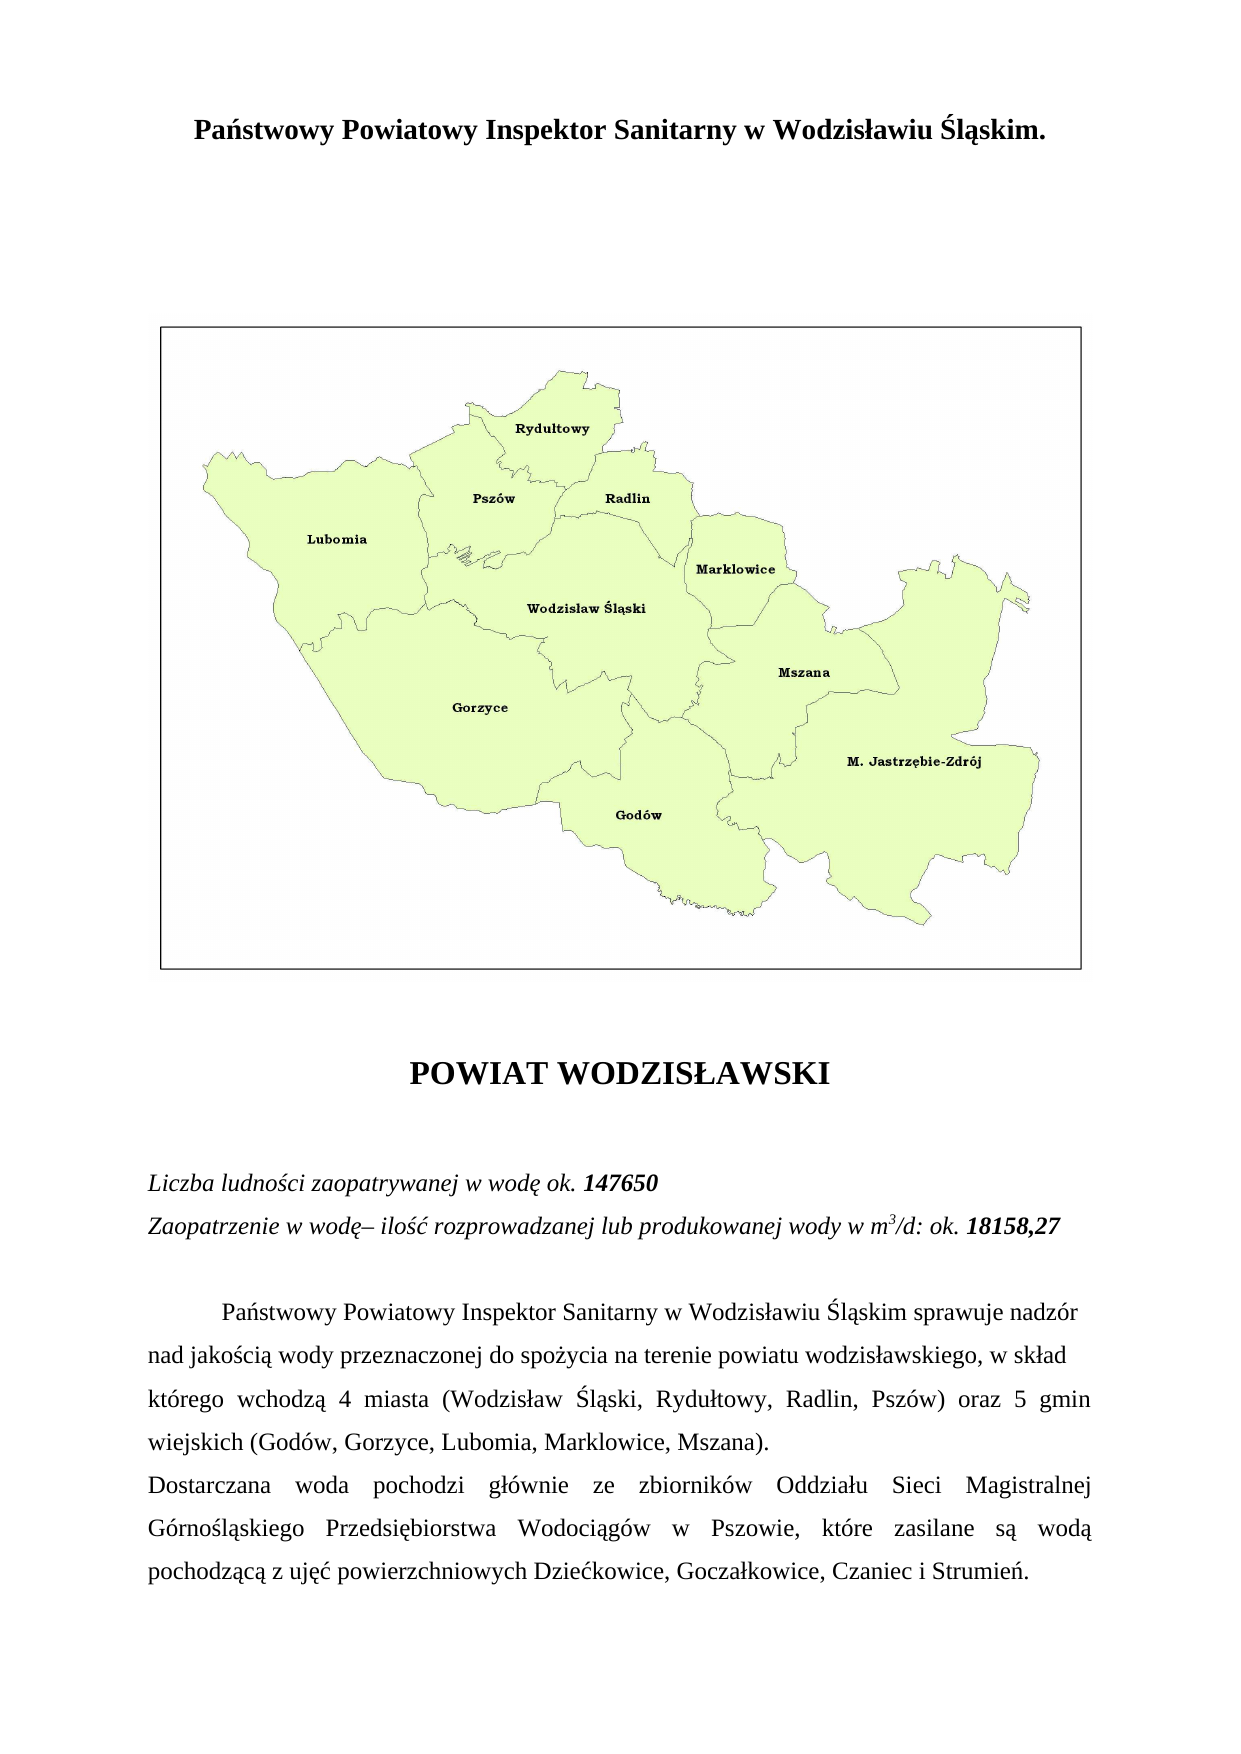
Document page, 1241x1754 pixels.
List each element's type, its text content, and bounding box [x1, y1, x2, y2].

text Dostarczana woda pochodzi głównie ze zbiorników Oddziału Sieci Magistralnej Górnośląskiego Przedsiębiorstwa Wodociągów w Pszowie, które zasilane są wodą pochodzącą z ujęć powierzchniowych Dziećkowice, Goczałkowice, Czaniec i Strumień. [148, 1470, 1092, 1585]
text Państwowy Powiatowy Inspektor Sanitarny w Wodzisławiu Śląskim sprawuje nadzór [148, 1297, 1092, 1326]
text którego wchodzą 4 miasta (Wodzisław Śląski, Rydułtowy, Radlin, Pszów) oraz 5 gmin wiejskich (Godów, Gorzyce, Lubomia, Marklowice, Mszana). [148, 1384, 1092, 1456]
text nad jakością wody przeznaczonej do spożycia na terenie powiatu wodzisławskiego, w skład [148, 1341, 1092, 1369]
text POWIAT WODZISŁAWSKI [148, 1053, 1092, 1091]
text Liczba ludności zaopatrywanej w wodę ok. 147650 [148, 1168, 1092, 1197]
text Państwowy Powiatowy Inspektor Sanitarny w Wodzisławiu Śląskim. [148, 112, 1092, 146]
text Zaopatrzenie w wodę– ilość rozprowadzanej lub produkowanej wody w m3/d: ok. 18158,27 [148, 1211, 1092, 1240]
